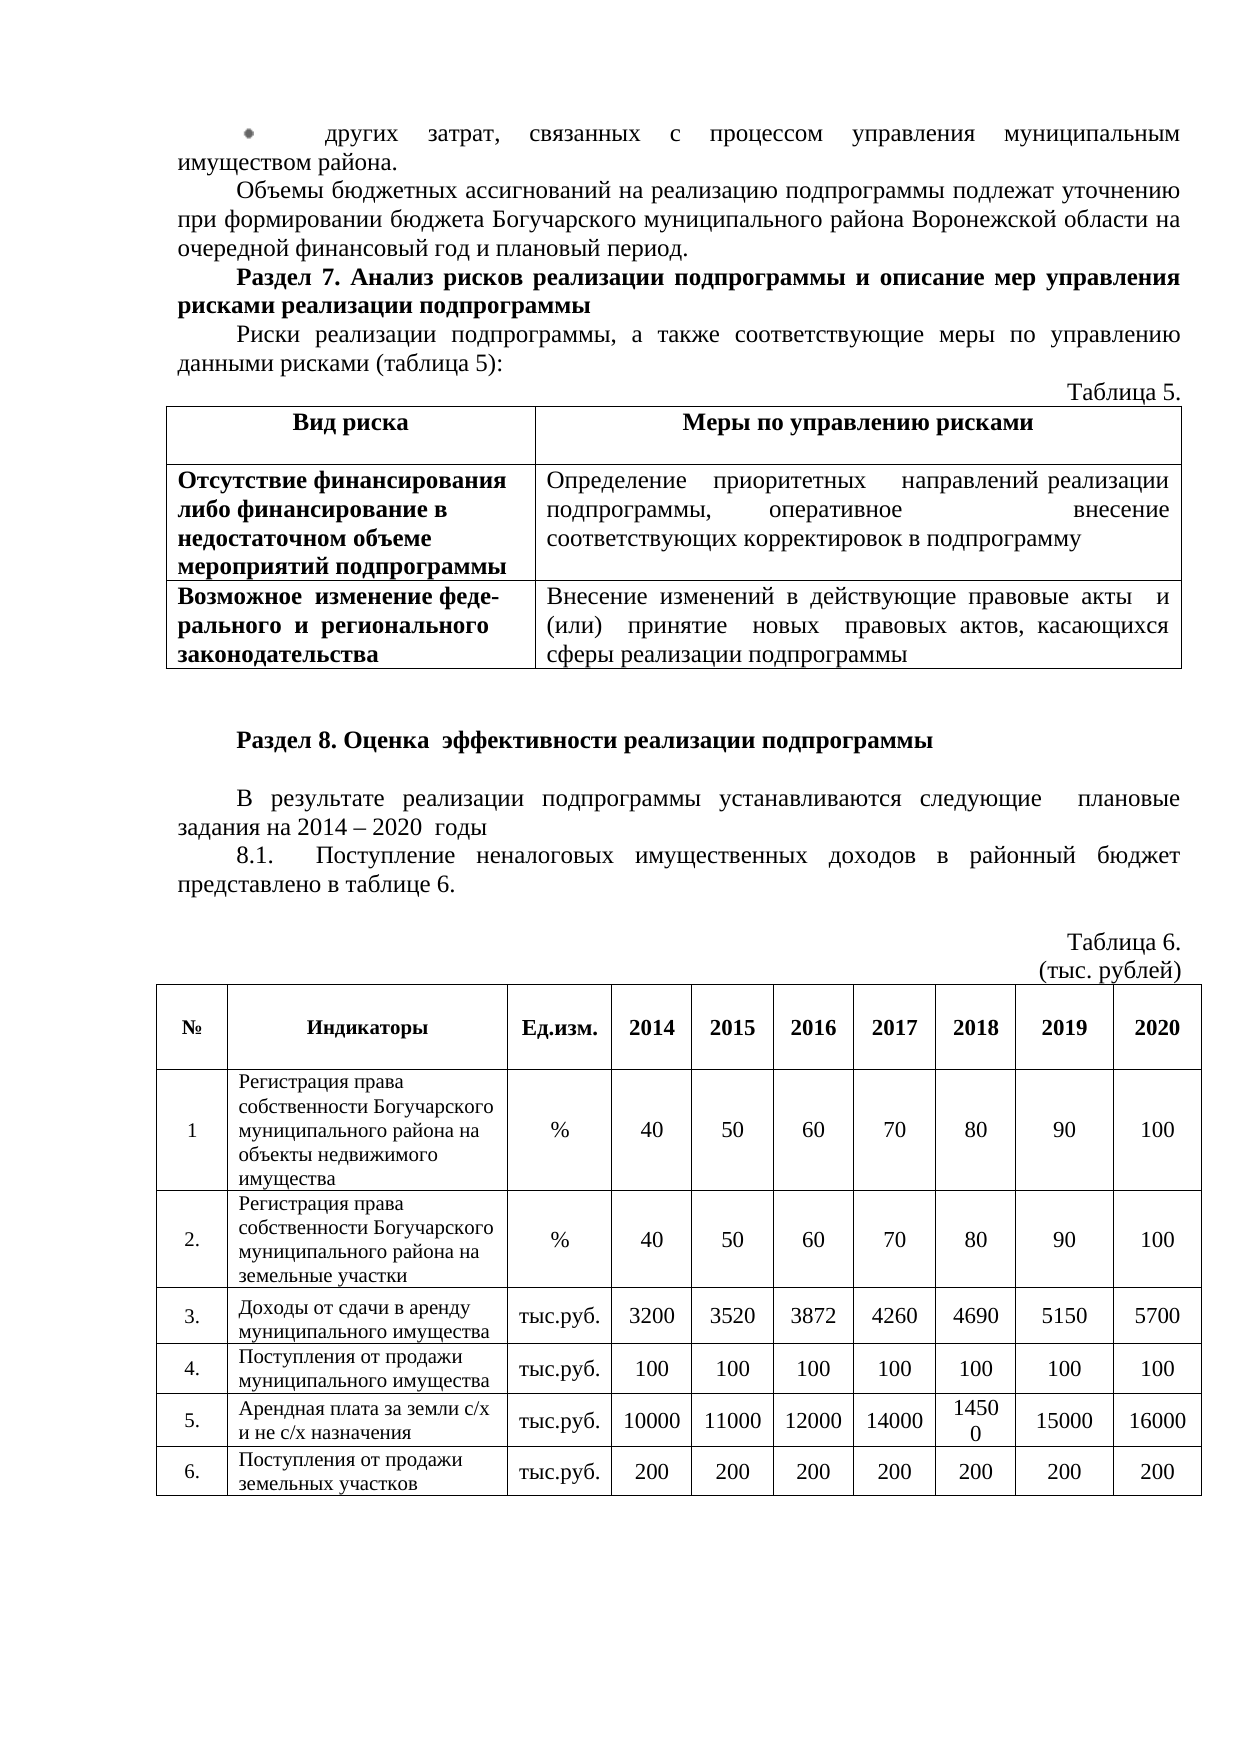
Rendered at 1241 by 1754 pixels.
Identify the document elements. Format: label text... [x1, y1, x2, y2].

table_cell 40 [612, 1070, 691, 1190]
table_cell 200 [936, 1447, 1015, 1495]
table_cell 100 [854, 1344, 935, 1392]
table_cell тыс.руб. [508, 1447, 611, 1495]
text (тыс. рублей) [177, 955, 1181, 984]
table_cell 5. [157, 1394, 227, 1446]
table_cell 2. [157, 1191, 227, 1287]
text Таблица 5. [177, 377, 1181, 406]
table_cell 4. [157, 1344, 227, 1392]
table_header Ед.изм. [508, 985, 611, 1068]
table_cell 70 [854, 1070, 935, 1190]
table_cell 100 [1016, 1344, 1113, 1392]
table_header 2017 [854, 985, 935, 1068]
picture [237, 124, 254, 142]
table_cell Возможное изменение феде- рального и регионального законодательства [167, 581, 535, 667]
table_cell 100 [774, 1344, 853, 1392]
table_cell тыс.руб. [508, 1288, 611, 1343]
table_cell 3. [157, 1288, 227, 1343]
table_cell Регистрация права собственности Богучарского муниципального района на объекты недвижимого имущества [228, 1070, 507, 1190]
text 8.1. Поступление неналоговых имущественных доходов в районный бюджет представлено в таблице 6. [177, 840, 1181, 898]
table_cell 3872 [774, 1288, 853, 1343]
table_cell 14500 [936, 1394, 1015, 1446]
table_cell 90 [1016, 1070, 1113, 1190]
table_cell 200 [692, 1447, 773, 1495]
table_header 2019 [1016, 985, 1113, 1068]
table_cell Регистрация права собственности Богучарского муниципального района на земельные участки [228, 1191, 507, 1287]
table_cell Определение приоритетных направлений реализации подпрограммы, оперативное внесение соответствующих корректировок в подпрограмму [536, 465, 1181, 580]
table_cell Арендная плата за земли с/х и не с/х назначения [228, 1394, 507, 1446]
table_cell 60 [774, 1191, 853, 1287]
text В результате реализации подпрограммы устанавливаются следующие плановые задания на 2014 – 2020 годы [177, 783, 1181, 840]
table_cell Отсутствие финансирования либо финансирование в недостаточном объеме мероприятий подпрограммы [167, 465, 535, 580]
table_cell тыс.руб. [508, 1394, 611, 1446]
table_cell 60 [774, 1070, 853, 1190]
table_cell 80 [936, 1191, 1015, 1287]
table_cell 14000 [854, 1394, 935, 1446]
text Риски реализации подпрограммы, а также соответствующие меры по управлению данными рисками (таблица 5): [177, 319, 1181, 377]
table_cell 50 [692, 1191, 773, 1287]
table_cell тыс.руб. [508, 1344, 611, 1392]
table_cell % [508, 1191, 611, 1287]
table_cell 100 [936, 1344, 1015, 1392]
table_cell 40 [612, 1191, 691, 1287]
table_cell 100 [1114, 1344, 1201, 1392]
text Раздел 8. Оценка эффективности реализации подпрограммы [177, 725, 1181, 754]
table_cell 16000 [1114, 1394, 1201, 1446]
table_cell 4690 [936, 1288, 1015, 1343]
table_cell 200 [774, 1447, 853, 1495]
table_cell 1 [157, 1070, 227, 1190]
table_header Индикаторы [228, 985, 507, 1068]
table_cell 200 [1114, 1447, 1201, 1495]
text Таблица 6. [177, 927, 1181, 955]
table_cell Внесение изменений в действующие правовые акты и (или) принятие новых правовых актов, касающихся сферы реализации подпрограммы [536, 581, 1181, 667]
table_cell 11000 [692, 1394, 773, 1446]
table_cell 6. [157, 1447, 227, 1495]
table_cell Доходы от сдачи в аренду муниципального имущества [228, 1288, 507, 1343]
text Раздел 7. Анализ рисков реализации подпрограммы и описание мер управления рисками реализации подпрограммы [177, 262, 1181, 319]
table_cell 100 [1114, 1191, 1201, 1287]
table_cell 3520 [692, 1288, 773, 1343]
table_cell 200 [854, 1447, 935, 1495]
table_cell 5150 [1016, 1288, 1113, 1343]
table_cell 100 [1114, 1070, 1201, 1190]
table_cell 3200 [612, 1288, 691, 1343]
table_header Вид риска [167, 407, 535, 464]
table_cell 100 [612, 1344, 691, 1392]
table_cell 10000 [612, 1394, 691, 1446]
table_cell Поступления от продажи земельных участков [228, 1447, 507, 1495]
table_cell 70 [854, 1191, 935, 1287]
table_header 2014 [612, 985, 691, 1068]
table_cell 5700 [1114, 1288, 1201, 1343]
text Объемы бюджетных ассигнований на реализацию подпрограммы подлежат уточнению при формировании бюджета Богучарского муниципального района Воронежской области на очередной финансовый год и плановый период. [177, 176, 1181, 262]
table_cell 12000 [774, 1394, 853, 1446]
table_header № [157, 985, 227, 1068]
table_cell 200 [1016, 1447, 1113, 1495]
table_cell 80 [936, 1070, 1015, 1190]
table_cell 100 [692, 1344, 773, 1392]
table_cell 200 [612, 1447, 691, 1495]
table_header 2018 [936, 985, 1015, 1068]
list других затрат, связанных с процессом управления муниципальным имуществом района. [177, 118, 1181, 176]
table_cell 4260 [854, 1288, 935, 1343]
table_cell % [508, 1070, 611, 1190]
table_cell 50 [692, 1070, 773, 1190]
table_header Меры по управлению рисками [536, 407, 1181, 464]
table_header 2016 [774, 985, 853, 1068]
table_cell 90 [1016, 1191, 1113, 1287]
table_header 2020 [1114, 985, 1201, 1068]
table_cell 15000 [1016, 1394, 1113, 1446]
table_cell Поступления от продажи муниципального имущества [228, 1344, 507, 1392]
table_header 2015 [692, 985, 773, 1068]
